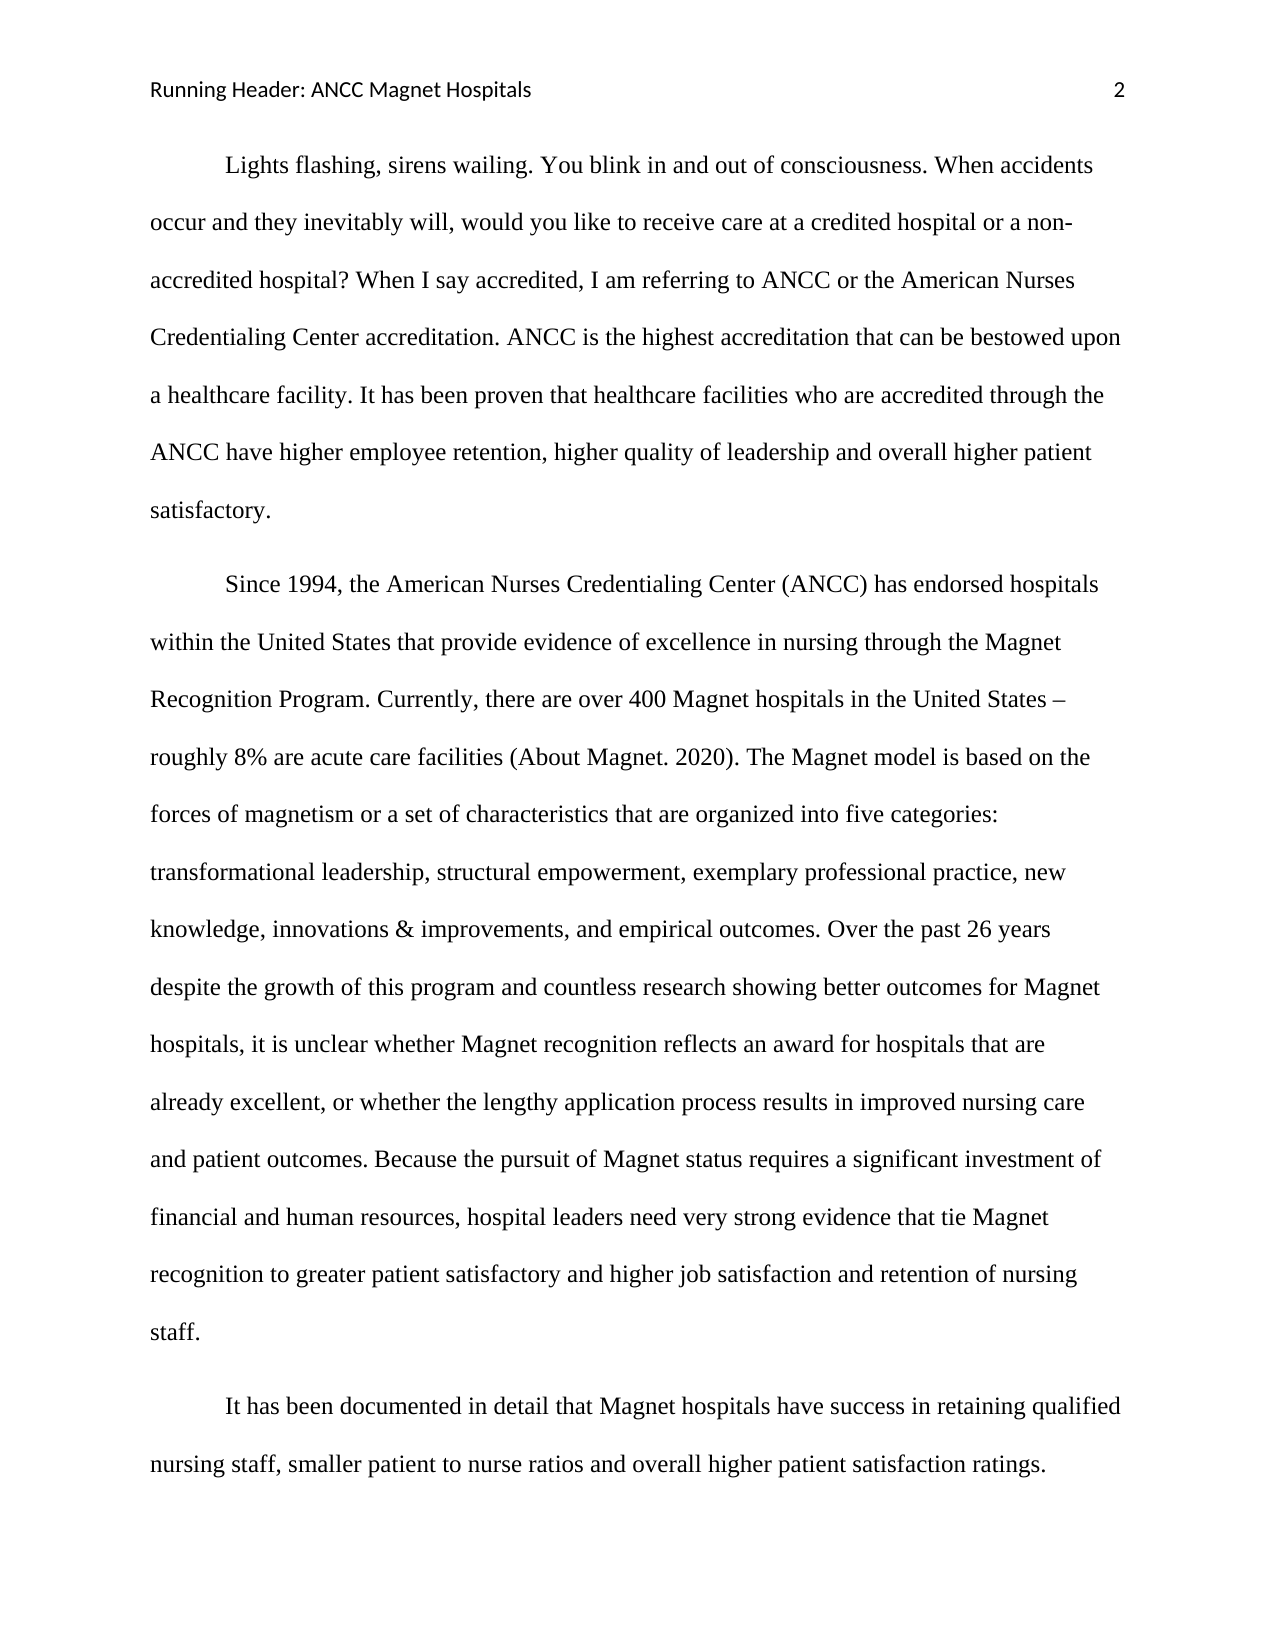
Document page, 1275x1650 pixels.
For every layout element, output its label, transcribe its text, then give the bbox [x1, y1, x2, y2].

text Since 1994, the American Nurses Credentialing Center (ANCC) has endorsed hospitals within the United States that provide evidence of excellence in nursing through the Magnet Recognition Program. Currently, there are over 400 Magnet hospitals in the United States – roughly 8% are acute care facilities (About Magnet. 2020). The Magnet model is based on the forces of magnetism or a set of characteristics that are organized into five categories: transformational leadership, structural empowerment, exemplary professional practice, new knowledge, innovations & improvements, and empirical outcomes. Over the past 26 years despite the growth of this program and countless research showing better outcomes for Magnet hospitals, it is unclear whether Magnet recognition reflects an award for hospitals that are already excellent, or whether the lengthy application process results in improved nursing care and patient outcomes. Because the pursuit of Magnet status requires a significant investment of financial and human resources, hospital leaders need very strong evidence that tie Magnet recognition to greater patient satisfactory and higher job satisfaction and retention of nursing staff. [150, 569, 1125, 1346]
text Lights flashing, sirens wailing. You blink in and out of consciousness. When accidents occur and they inevitably will, would you like to receive care at a credited hospital or a non-accredited hospital? When I say accredited, I am referring to ANCC or the American Nurses Credentialing Center accreditation. ANCC is the highest accreditation that can be bestowed upon a healthcare facility. It has been proven that healthcare facilities who are accredited through the ANCC have higher employee retention, higher quality of leadership and overall higher patient satisfactory. [150, 150, 1125, 524]
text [150, 1391, 1125, 1477]
